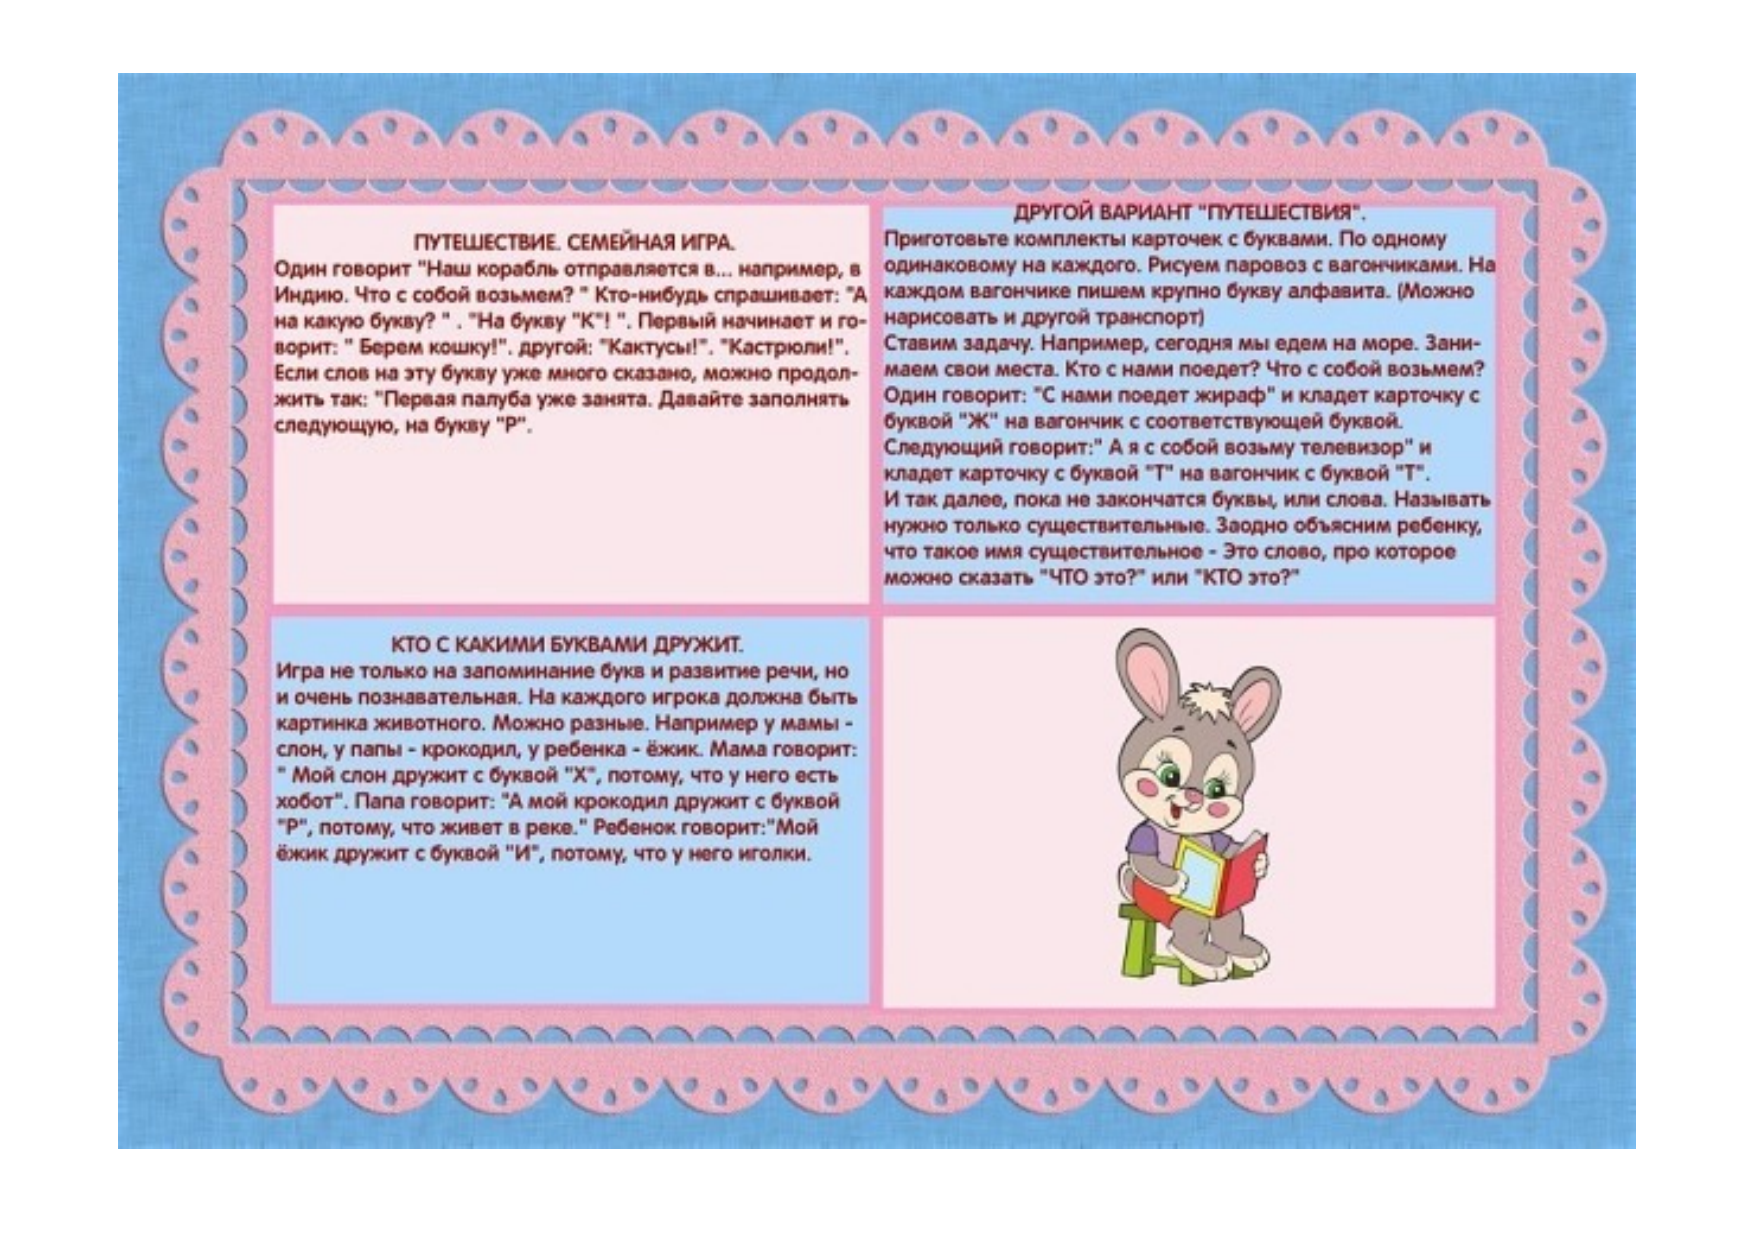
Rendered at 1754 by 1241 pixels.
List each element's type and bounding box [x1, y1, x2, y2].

picture [118, 73, 1636, 1149]
